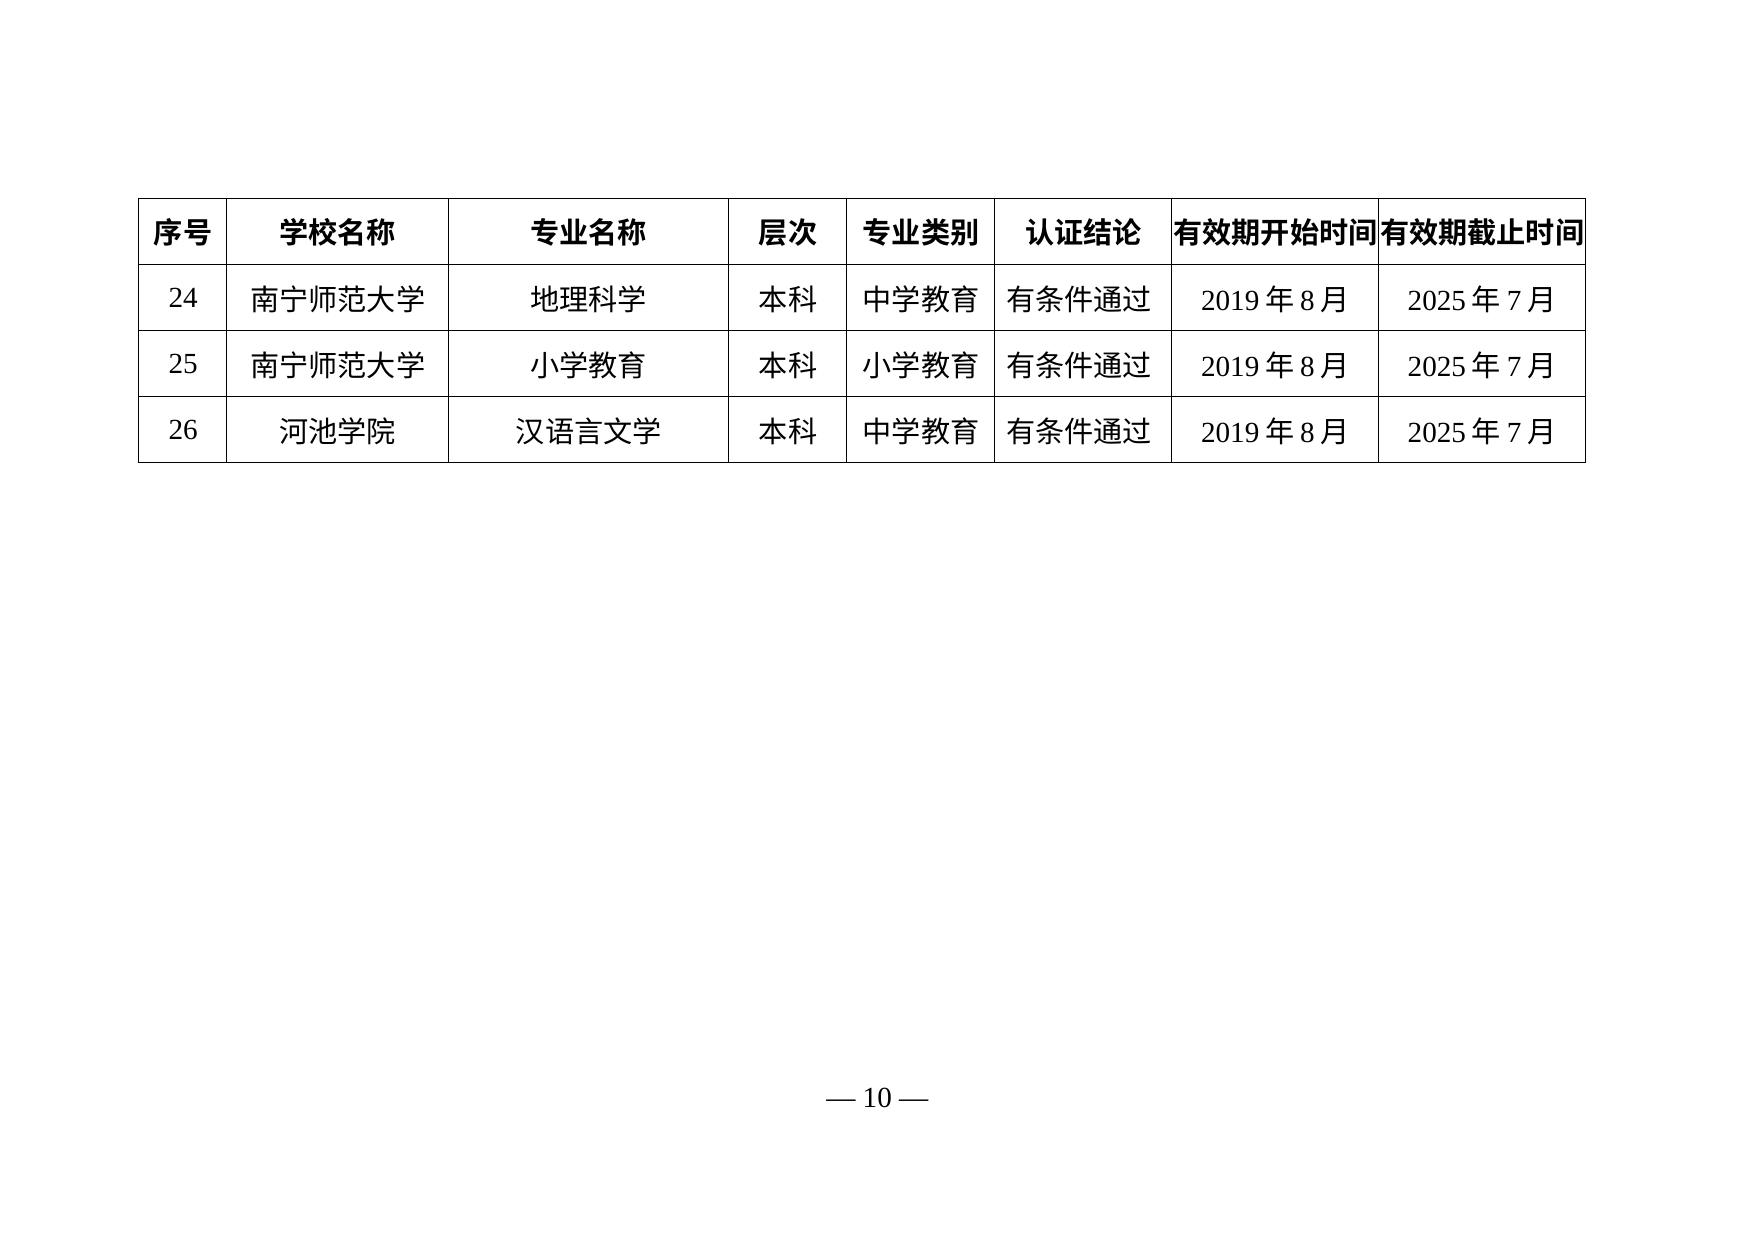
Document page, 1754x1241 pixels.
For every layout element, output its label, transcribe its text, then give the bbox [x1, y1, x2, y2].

table_header 专业名称 [449, 199, 728, 264]
table_cell 小学教育 [449, 331, 728, 396]
table_cell 本科 [729, 331, 846, 396]
table_cell 26 [139, 397, 226, 462]
table_cell 25 [139, 331, 226, 396]
table_cell 本科 [729, 397, 846, 462]
table_cell 有条件通过 [995, 331, 1171, 396]
table_cell 有条件通过 [995, 265, 1171, 330]
table_header 专业类别 [847, 199, 994, 264]
table_header 序号 [139, 199, 226, 264]
table_cell 2025年7月 [1379, 331, 1585, 396]
table_cell 南宁师范大学 [227, 331, 448, 396]
table_cell 2025年7月 [1379, 265, 1585, 330]
table_cell 24 [139, 265, 226, 330]
table_cell 本科 [729, 265, 846, 330]
table_header 学校名称 [227, 199, 448, 264]
table_header 有效期截止时间 [1379, 199, 1585, 264]
table_cell 2019年8月 [1172, 331, 1378, 396]
table_header 层次 [729, 199, 846, 264]
table_cell 地理科学 [449, 265, 728, 330]
table_cell 2025年7月 [1379, 397, 1585, 462]
table_cell 有条件通过 [995, 397, 1171, 462]
table_header 有效期开始时间 [1172, 199, 1378, 264]
table_header 认证结论 [995, 199, 1171, 264]
table_cell 中学教育 [847, 265, 994, 330]
table_cell 汉语言文学 [449, 397, 728, 462]
table_cell 河池学院 [227, 397, 448, 462]
table_cell 南宁师范大学 [227, 265, 448, 330]
table_cell 2019年8月 [1172, 265, 1378, 330]
table_cell 小学教育 [847, 331, 994, 396]
table_cell 中学教育 [847, 397, 994, 462]
table_cell 2019年8月 [1172, 397, 1378, 462]
